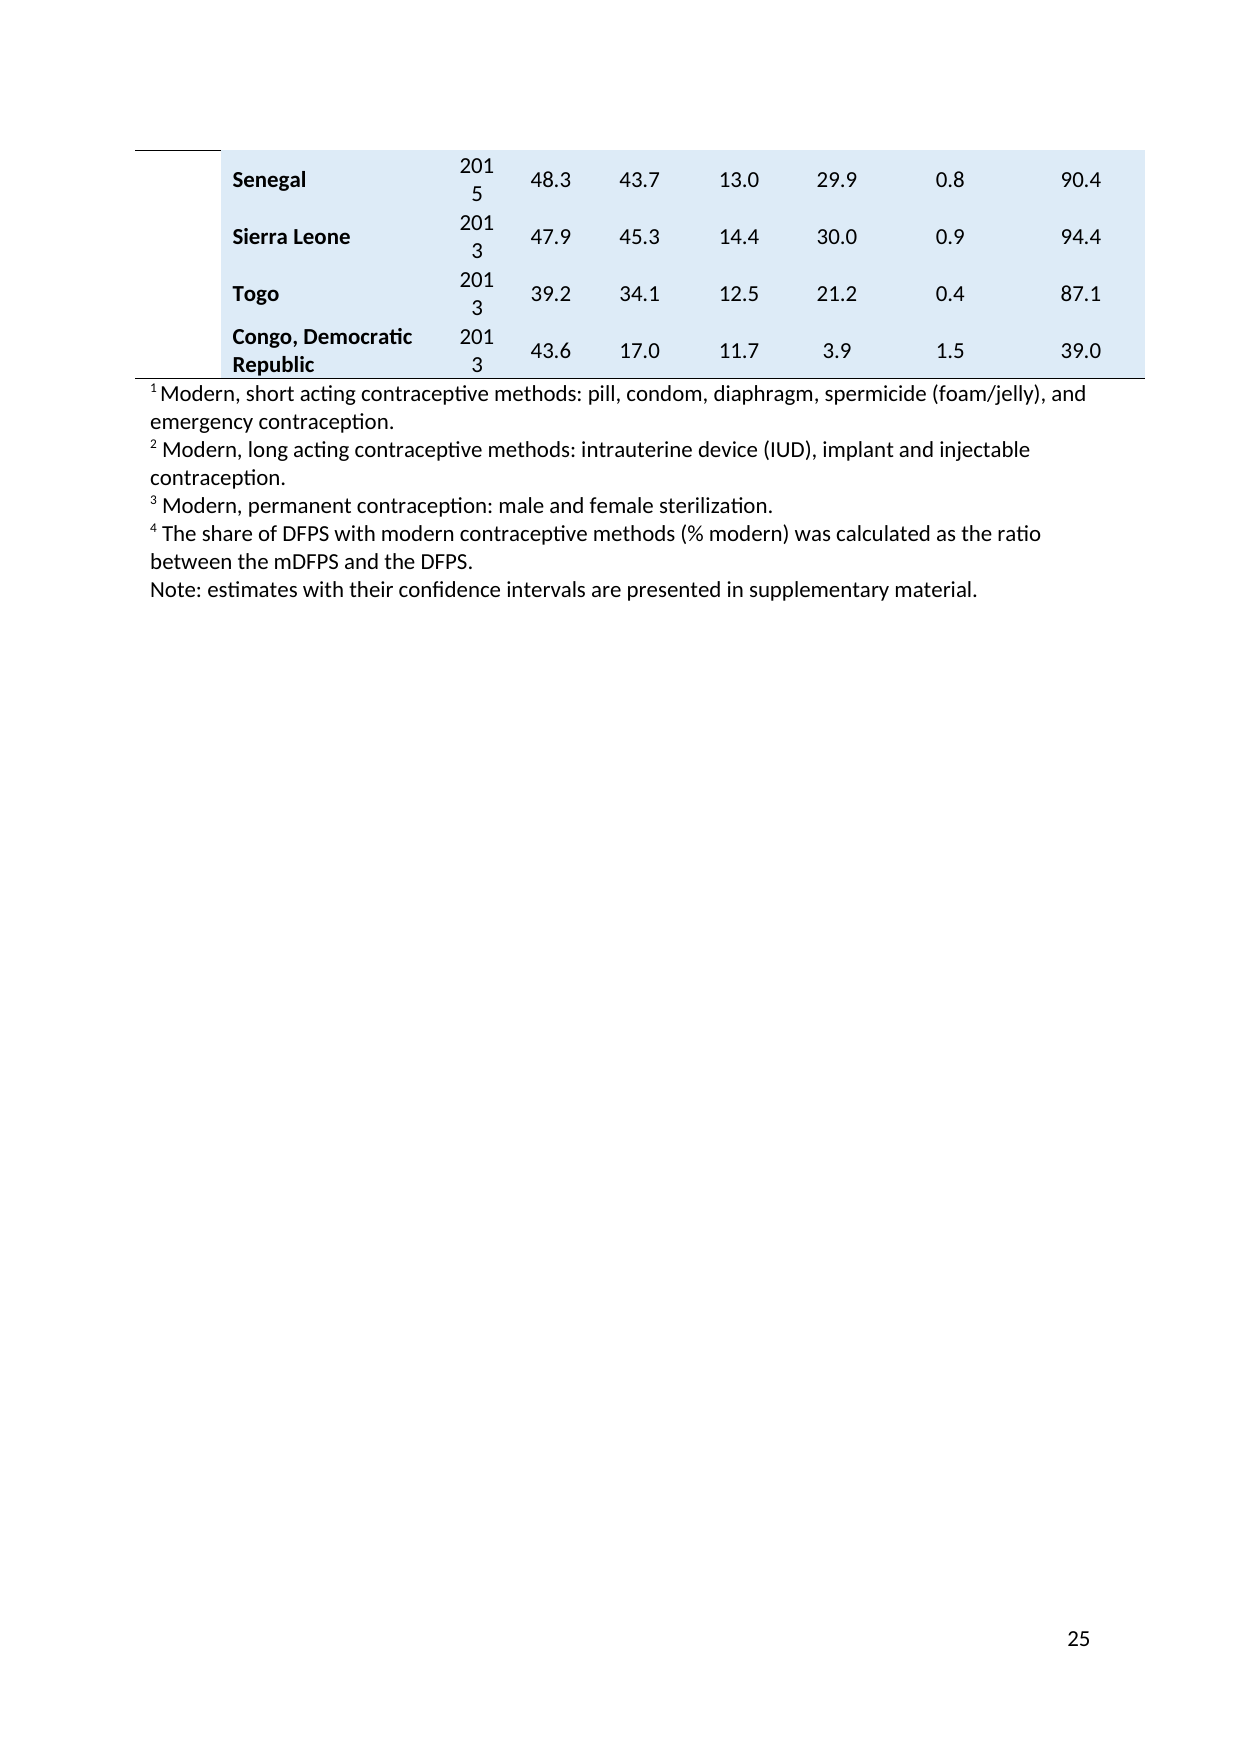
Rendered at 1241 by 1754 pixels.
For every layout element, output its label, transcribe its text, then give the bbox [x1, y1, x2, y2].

text 4 The share of DFPS with modern contraceptive methods (% modern) was calculated as the ratio between the mDFPS and the DFPS. [150, 519, 1090, 576]
table_cell 0.9 [884, 207, 1016, 264]
table_cell Togo [221, 264, 443, 321]
table_cell 3.9 [790, 321, 884, 378]
table_cell 43.6 [510, 321, 591, 378]
table_cell 2013 [443, 321, 510, 378]
table_cell 34.1 [591, 264, 688, 321]
table_cell Congo, Democratic Republic [221, 321, 443, 378]
table_cell 13.0 [688, 150, 790, 207]
table_cell 17.0 [591, 321, 688, 378]
table_cell 0.4 [884, 264, 1016, 321]
table_cell 2013 [443, 264, 510, 321]
table_cell 0.8 [884, 150, 1016, 207]
text Note: estimates with their confidence intervals are presented in supplementary material. [150, 576, 1090, 603]
table_cell 43.7 [591, 150, 688, 207]
table_cell 39.0 [1016, 321, 1145, 378]
table_cell 47.9 [510, 207, 591, 264]
text 2 Modern, long acting contraceptive methods: intrauterine device (IUD), implant and injectable contraception. [150, 435, 1090, 491]
table_cell 48.3 [510, 150, 591, 207]
table_cell 87.1 [1016, 264, 1145, 321]
text 1 Modern, short acting contraceptive methods: pill, condom, diaphragm, spermicide (foam/jelly), and emergency contraception. [150, 379, 1090, 435]
table_cell Senegal [221, 150, 443, 207]
table_cell Sierra Leone [221, 207, 443, 264]
text 3 Modern, permanent contraception: male and female sterilization. [150, 491, 1090, 519]
table_cell 29.9 [790, 150, 884, 207]
table_cell 30.0 [790, 207, 884, 264]
table_cell 90.4 [1016, 150, 1145, 207]
table_cell 39.2 [510, 264, 591, 321]
table_cell 14.4 [688, 207, 790, 264]
table_cell 12.5 [688, 264, 790, 321]
table_cell 1.5 [884, 321, 1016, 378]
table_cell 21.2 [790, 264, 884, 321]
table_cell 2015 [443, 150, 510, 207]
table_cell 2013 [443, 207, 510, 264]
table_cell 11.7 [688, 321, 790, 378]
table_cell 94.4 [1016, 207, 1145, 264]
table_cell 45.3 [591, 207, 688, 264]
